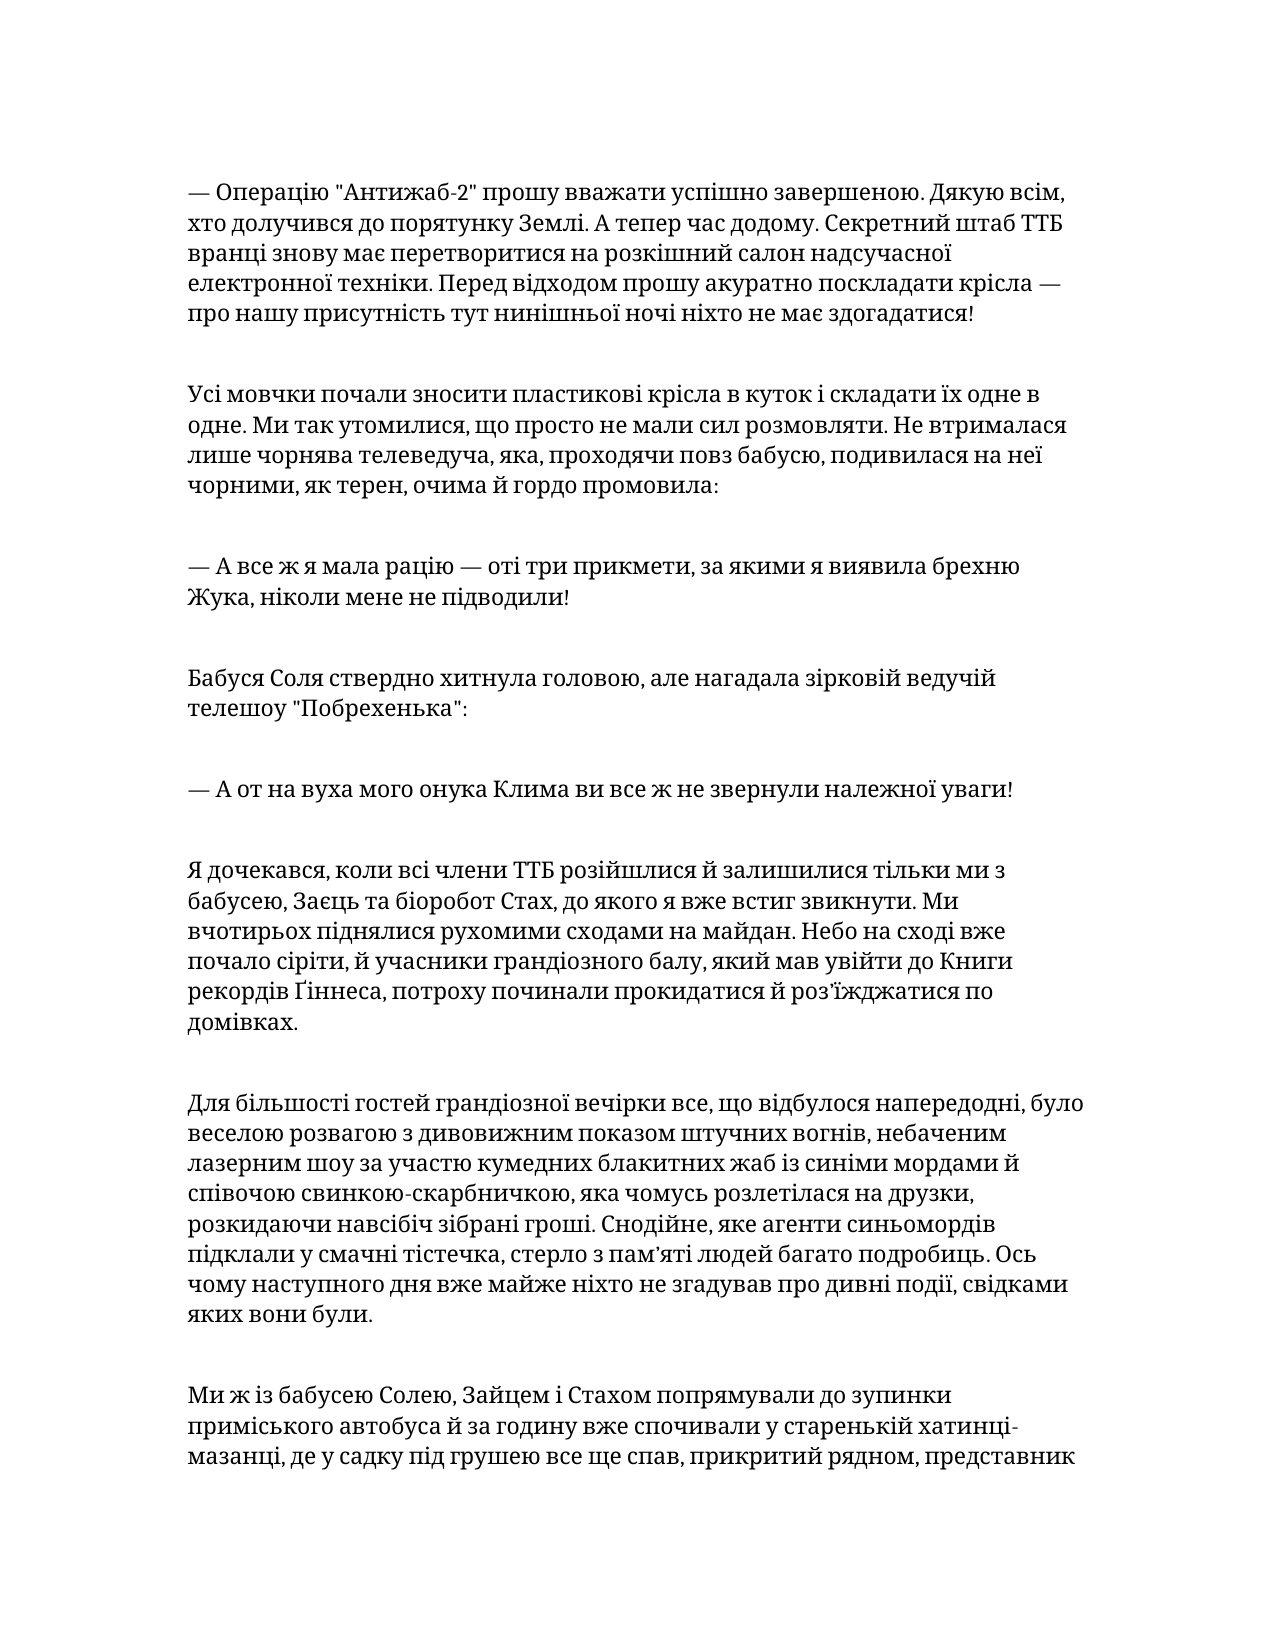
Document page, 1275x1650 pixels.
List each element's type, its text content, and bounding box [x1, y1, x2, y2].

text Бабуся Соля ствердно хитнула головою, але нагадала зірковій ведучій телешоу "Побрехенька": [187, 635, 1087, 722]
text Для більшості гостей грандіозної вечірки все, що відбулося напередодні, було веселою розвагою з дивовижним показом штучних вогнів, небаченим лазерним шоу за участю кумедних блакитних жаб із синіми мордами й співочою свинкою-скарбничкою, яка чомусь розлетілася на друзки, розкидаючи навсібіч зібрані гроші. Снодійне, яке агенти синьомордів підклали у смачні тістечка, стерло з пам’яті людей багато подробиць. Ось чому наступного дня вже майже ніхто не згадував про дивні події, свідками яких вони були. [187, 1060, 1087, 1328]
text — А от на вуха мого онука Клима ви все ж не звернули належної уваги! [187, 747, 1087, 803]
text Усі мовчки почали зносити пластикові крісла в куток і складати їх одне в одне. Ми так утомилися, що просто не мали сил розмовляти. Не втрималася лише чорнява телеведуча, яка, проходячи повз бабусю, подивилася на неї чорними, як терен, очима й гордо промовила: [187, 352, 1087, 499]
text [187, 1353, 1087, 1470]
text Я дочекався, коли всі члени ТТБ розійшлися й залишилися тільки ми з бабусею, Заєць та біоробот Стах, до якого я вже встиг звикнути. Ми вчотирьох піднялися рухомими сходами на майдан. Небо на сході вже почало сіріти, й учасники грандіозного балу, який мав увійти до Книги рекордів Ґіннеса, потроху починали прокидатися й роз’їжджатися по домівках. [187, 828, 1087, 1036]
text — А все ж я мала рацію — оті три прикмети, за якими я виявила брехню Жука, ніколи мене не підводили! [187, 524, 1087, 611]
text — Операцію "Антижаб-2" прошу вважати успішно завершеною. Дякую всім, хто долучився до порятунку Землі. А тепер час додому. Секретний штаб ТТБ вранці знову має перетворитися на розкішний салон надсучасної електронної техніки. Перед відходом прошу акуратно поскладати крісла — про нашу присутність тут нинішньої ночі ніхто не має здогадатися! [187, 150, 1087, 327]
